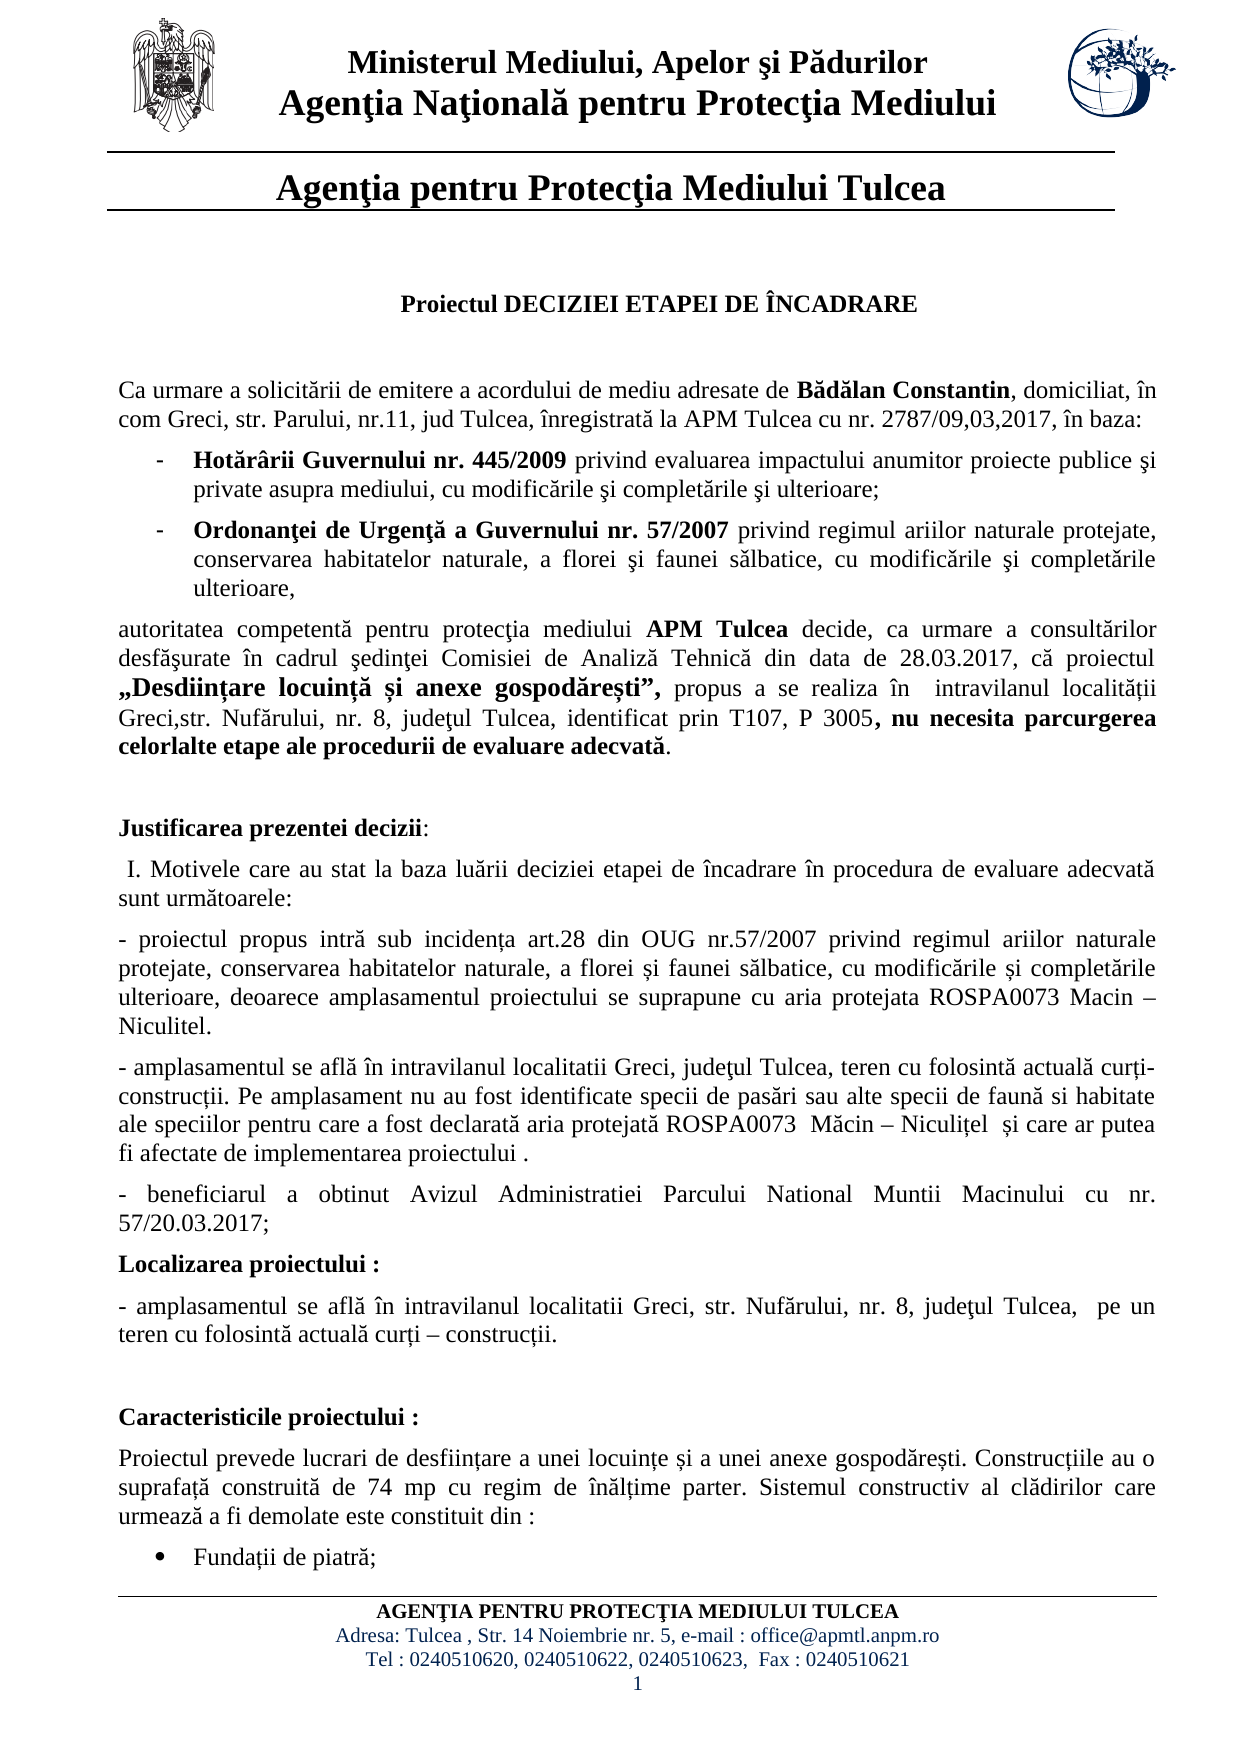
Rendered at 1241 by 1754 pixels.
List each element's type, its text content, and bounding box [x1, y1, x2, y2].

text - amplasamentul se află în intravilanul localitatii Greci, judeţul Tulcea, teren cu folosintă actuală curți-construcții. Pe amplasament nu au fost identificate specii de pasări sau alte specii de faună si habitate ale speciilor pentru care a fost declarată aria protejată ROSPA0073 Măcin – Niculițel și care ar putea fi afectate de implementarea proiectului . [118, 1052, 1157, 1167]
list Ordonanţei de Urgenţă a Guvernului nr. 57/2007 privind regimul ariilor naturale protejate, conservarea habitatelor naturale, a florei şi faunei sǎlbatice, cu modificǎrile şi completǎrile ulterioare, [156, 515, 1157, 602]
text - amplasamentul se află în intravilanul localitatii Greci, str. Nufărului, nr. 8, judeţul Tulcea, pe un teren cu folosintă actuală curți – construcții. [118, 1291, 1157, 1348]
text I. Motivele care au stat la baza luării deciziei etapei de încadrare în procedura de evaluare adecvată sunt următoarele: [118, 854, 1157, 912]
text Ca urmare a solicitării de emitere a acordului de mediu adresate de Bădălan Constantin, domiciliat, în com Greci, str. Parului, nr.11, jud Tulcea, înregistrată la APM Tulcea cu nr. 2787/09,03,2017, în baza: [118, 375, 1157, 433]
subtitle Proiectul DECIZIEI ETAPEI DE ÎNCADRARE [118, 289, 1157, 318]
text Proiectul prevede lucrari de desființare a unei locuințe și a unei anexe gospodărești. Construcțiile au o suprafață construită de 74 mp cu regim de înălțime parter. Sistemul constructiv al clădirilor care urmează a fi demolate este constituit din : [118, 1443, 1157, 1529]
text Justificarea prezentei decizii: [118, 813, 1157, 842]
text Caracteristicile proiectului : [118, 1402, 1157, 1431]
text - proiectul propus intră sub incidența art.28 din OUG nr.57/2007 privind regimul ariilor naturale protejate, conservarea habitatelor naturale, a florei și faunei sălbatice, cu modificările și completările ulterioare, deoarece amplasamentul proiectului se suprapune cu aria protejata ROSPA0073 Macin – Niculitel. [118, 924, 1157, 1039]
list Fundații de piatră; [156, 1542, 1157, 1571]
text - beneficiarul a obtinut Avizul Administratiei Parcului National Muntii Macinului cu nr. 57/20.03.2017; [118, 1179, 1157, 1237]
text autoritatea competentă pentru protecţia mediului APM Tulcea decide, ca urmare a consultărilor desfăşurate în cadrul şedinţei Comisiei de Analiză Tehnică din data de 28.03.2017, că proiectul „Desdiințare locuință și anexe gospodărești”, propus a se realiza în intravilanul localității Greci,str. Nufărului, nr. 8, judeţul Tulcea, identificat prin T107, P 3005, nu necesita parcurgerea celorlalte etape ale procedurii de evaluare adecvată. [118, 614, 1157, 760]
list Hotărârii Guvernului nr. 445/2009 privind evaluarea impactului anumitor proiecte publice şi private asupra mediului, cu modificările şi completările şi ulterioare; [156, 445, 1157, 503]
text Localizarea proiectului : [118, 1249, 1157, 1278]
